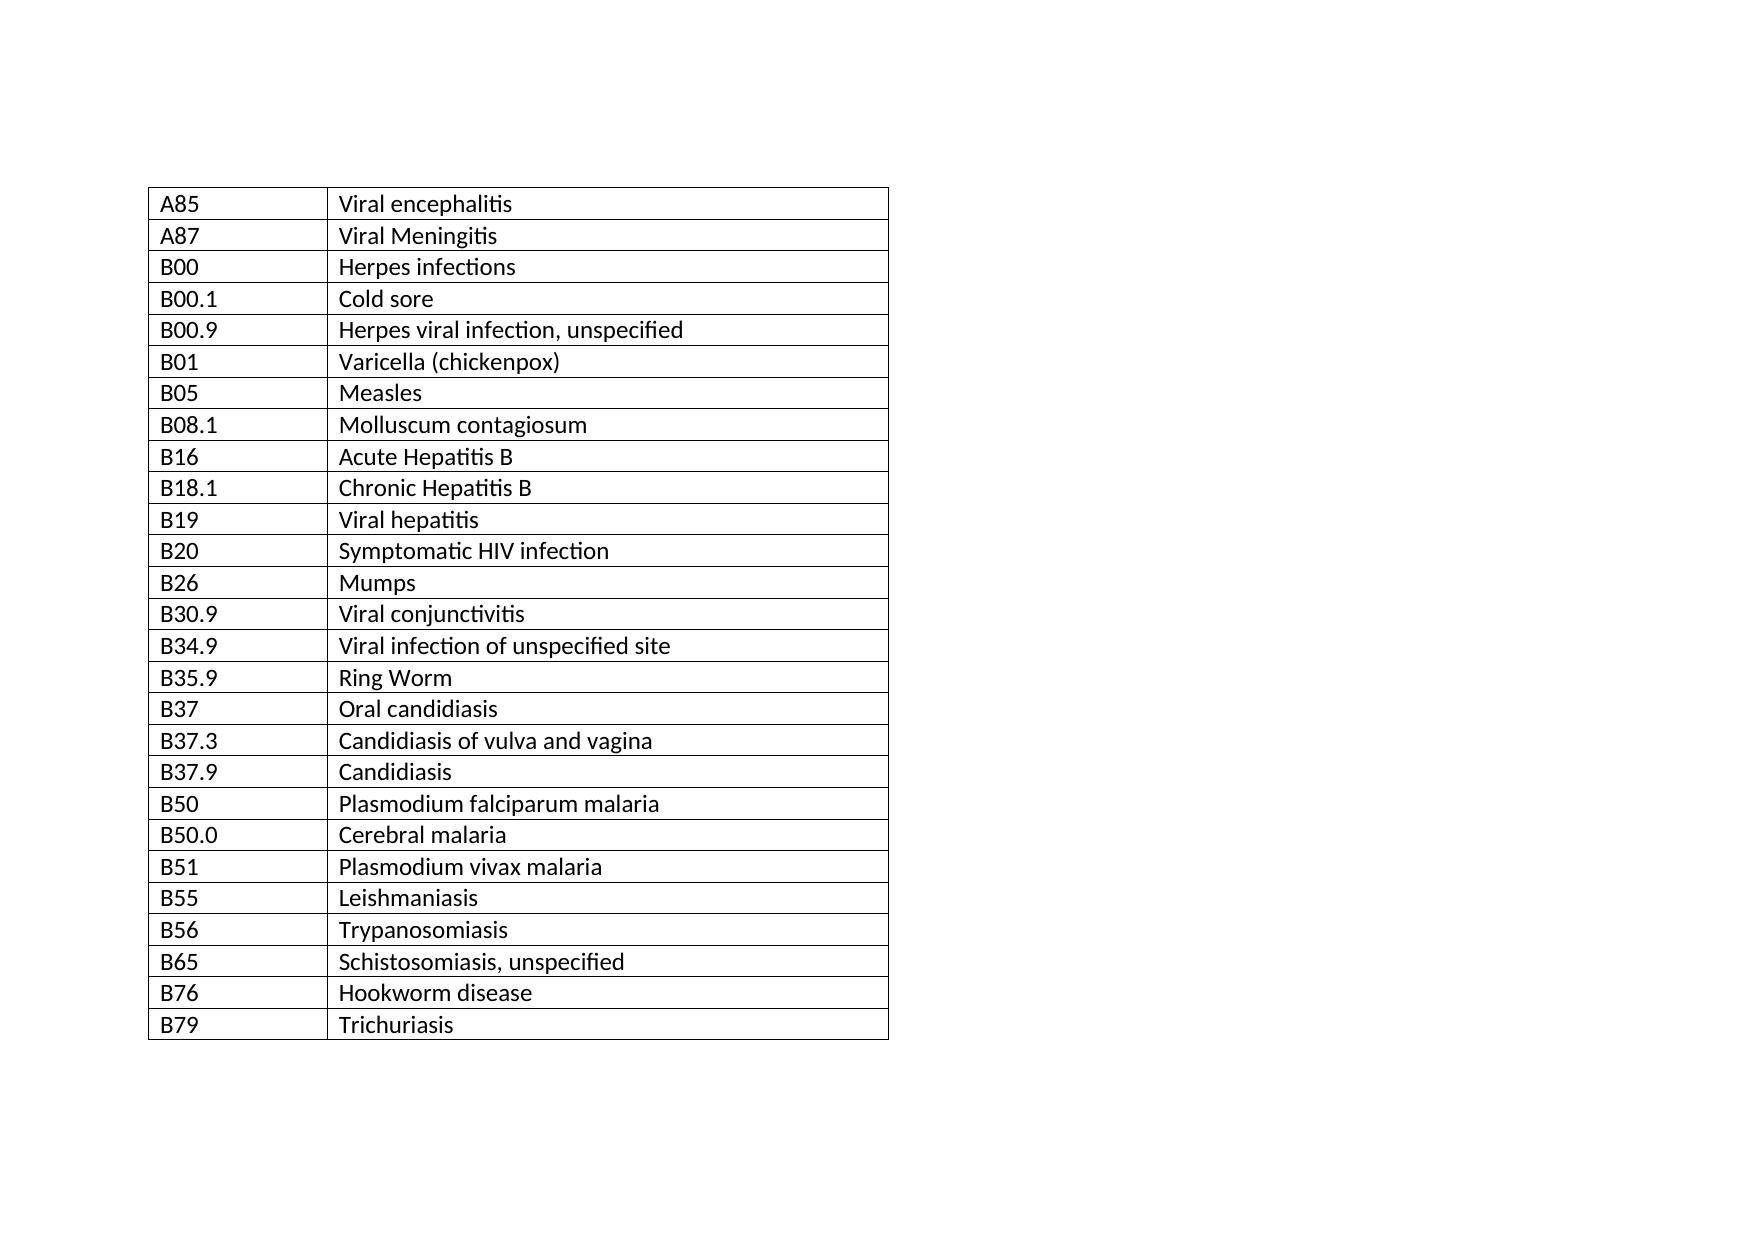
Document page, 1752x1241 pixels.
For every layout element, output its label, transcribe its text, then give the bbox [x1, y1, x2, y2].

table_cell Oral candidiasis [328, 693, 888, 724]
table_cell Trypanosomiasis [328, 914, 888, 945]
table_cell Chronic Hepatitis B [328, 472, 888, 503]
table_cell Ring Worm [328, 662, 888, 692]
table_cell Viral encephalitis [328, 188, 888, 219]
table_cell B34.9 [149, 630, 327, 661]
table_cell Plasmodium vivax malaria [328, 851, 888, 882]
table_cell B56 [149, 914, 327, 945]
table_cell B37.3 [149, 725, 327, 755]
table_cell B30.9 [149, 599, 327, 629]
table_cell Symptomatic HIV infection [328, 535, 888, 566]
table_cell Mumps [328, 567, 888, 597]
table_cell B35.9 [149, 662, 327, 692]
table_cell B05 [149, 378, 327, 408]
table_cell Plasmodium falciparum malaria [328, 788, 888, 818]
table_cell B55 [149, 883, 327, 913]
table_cell Cold sore [328, 283, 888, 313]
table_cell B19 [149, 504, 327, 534]
table_cell Herpes infections [328, 251, 888, 282]
table_cell B37 [149, 693, 327, 724]
table_cell B76 [149, 977, 327, 1008]
table_cell Candidiasis [328, 756, 888, 787]
table_cell B18.1 [149, 472, 327, 503]
table_cell Viral Meningitis [328, 220, 888, 250]
table_cell B79 [149, 1009, 327, 1039]
table_cell B16 [149, 441, 327, 471]
table_cell B26 [149, 567, 327, 597]
table_cell Schistosomiasis, unspecified [328, 946, 888, 976]
table_cell B50.0 [149, 820, 327, 850]
table_cell Viral hepatitis [328, 504, 888, 534]
table_cell B50 [149, 788, 327, 818]
table_cell Herpes viral infection, unspecified [328, 315, 888, 345]
table_cell B65 [149, 946, 327, 976]
table_cell B01 [149, 346, 327, 377]
table_cell A87 [149, 220, 327, 250]
table_cell Cerebral malaria [328, 820, 888, 850]
table_cell Trichuriasis [328, 1009, 888, 1039]
table_cell B00 [149, 251, 327, 282]
table_cell Hookworm disease [328, 977, 888, 1008]
table_cell Leishmaniasis [328, 883, 888, 913]
table_cell A85 [149, 188, 327, 219]
table_cell B00.1 [149, 283, 327, 313]
table_cell B00.9 [149, 315, 327, 345]
table_cell Varicella (chickenpox) [328, 346, 888, 377]
table_cell Candidiasis of vulva and vagina [328, 725, 888, 755]
table_cell Molluscum contagiosum [328, 409, 888, 440]
table_cell B51 [149, 851, 327, 882]
table_cell Viral infection of unspecified site [328, 630, 888, 661]
table_cell B20 [149, 535, 327, 566]
table_cell B08.1 [149, 409, 327, 440]
table_cell Measles [328, 378, 888, 408]
table_cell Viral conjunctivitis [328, 599, 888, 629]
table_cell Acute Hepatitis B [328, 441, 888, 471]
table_cell B37.9 [149, 756, 327, 787]
